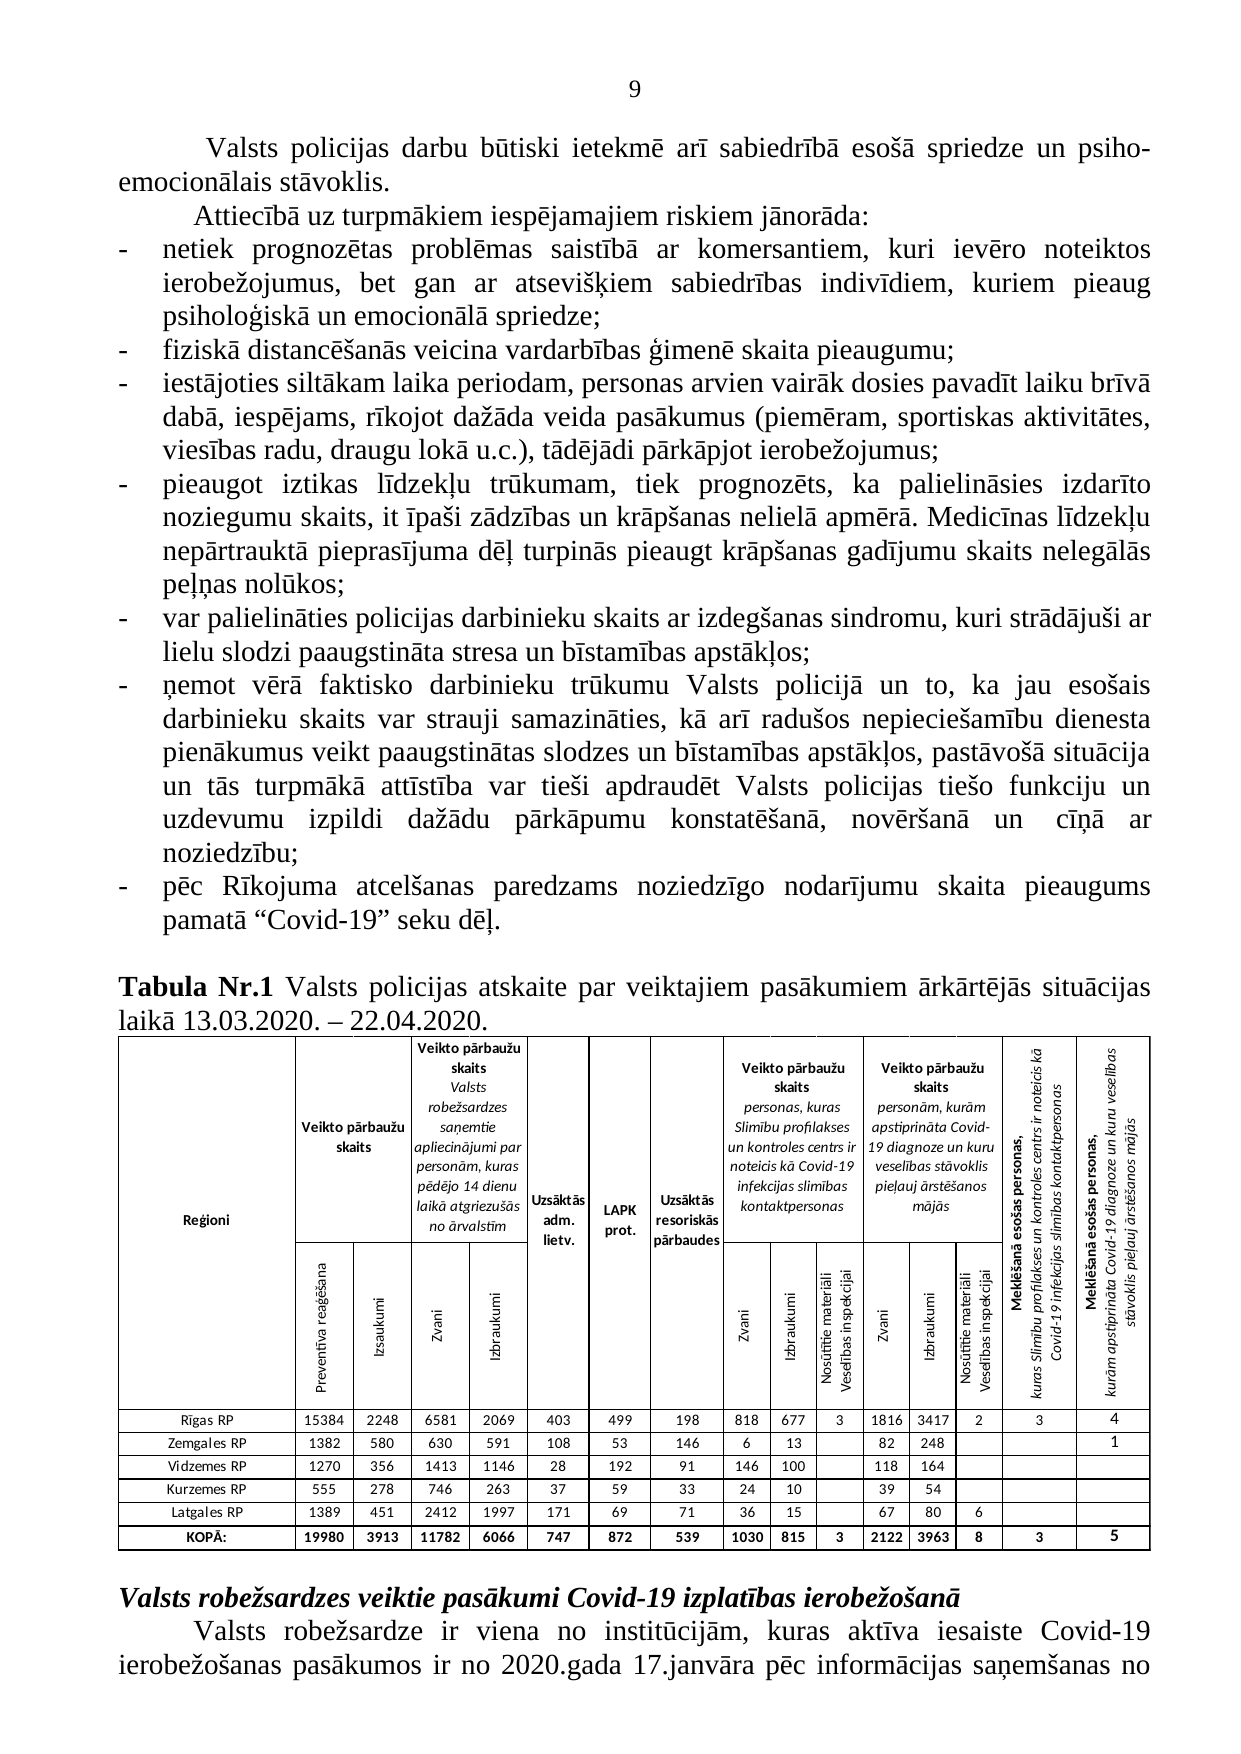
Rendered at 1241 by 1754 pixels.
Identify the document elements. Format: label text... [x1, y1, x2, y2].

list iestājoties siltākam laika periodam, personas arvien vairāk dosies pavadīt laiku brīvā dabā, iespējams, rīkojot dažāda veida pasākumus (piemēram, sportiskas aktivitātes, viesības radu, draugu lokā u.c.), tādējādi pārkāpjot ierobežojumus; [118, 365, 1152, 466]
text Attiecībā uz turpmākiem iespējamajiem riskiem jānorāda: [118, 198, 1152, 231]
list ņemot vērā faktisko darbinieku trūkumu Valsts policijā un to, ka jau esošais darbinieku skaits var strauji samazināties, kā arī radušos nepieciešamību dienesta pienākumus veikt paaugstinātas slodzes un bīstamības apstākļos, pastāvošā situācija un tās turpmākā attīstība var tieši apdraudēt Valsts policijas tiešo funkciju un uzdevumu izpildi dažādu pārkāpumu konstatēšanā, novēršanā un cīņā ar noziedzību; [118, 667, 1152, 868]
list var palielināties policijas darbinieku skaits ar izdegšanas sindromu, kuri strādājuši ar lielu slodzi paaugstināta stresa un bīstamības apstākļos; [118, 600, 1152, 667]
list fiziskā distancēšanās veicina vardarbības ģimenē skaita pieaugumu; [118, 332, 1152, 365]
text Valsts policijas darbu būtiski ietekmē arī sabiedrībā esošā spriedze un psiho-emocionālais stāvoklis. [118, 131, 1152, 198]
text Tabula Nr.1 Valsts policijas atskaite par veiktajiem pasākumiem ārkārtējās situācijas laikā 13.03.2020. – 22.04.2020. [118, 969, 1152, 1036]
list pēc Rīkojuma atcelšanas paredzams noziedzīgo nodarījumu skaita pieaugums pamatā “Covid-19” seku dēļ. [118, 868, 1152, 936]
list netiek prognozētas problēmas saistībā ar komersantiem, kuri ievēro noteiktos ierobežojumus, bet gan ar atsevišķiem sabiedrības indivīdiem, kuriem pieaug psiholoģiskā un emocionālā spriedze; [118, 231, 1152, 332]
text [118, 1613, 1152, 1680]
text Valsts robežsardzes veiktie pasākumi Covid-19 izplatības ierobežošanā [118, 1580, 1152, 1613]
list pieaugot iztikas līdzekļu trūkumam, tiek prognozēts, ka palielināsies izdarīto noziegumu skaits, it īpaši zādzības un krāpšanas nelielā apmērā. Medicīnas līdzekļu nepārtrauktā pieprasījuma dēļ turpinās pieaugt krāpšanas gadījumu skaits nelegālās peļņas nolūkos; [118, 466, 1152, 600]
